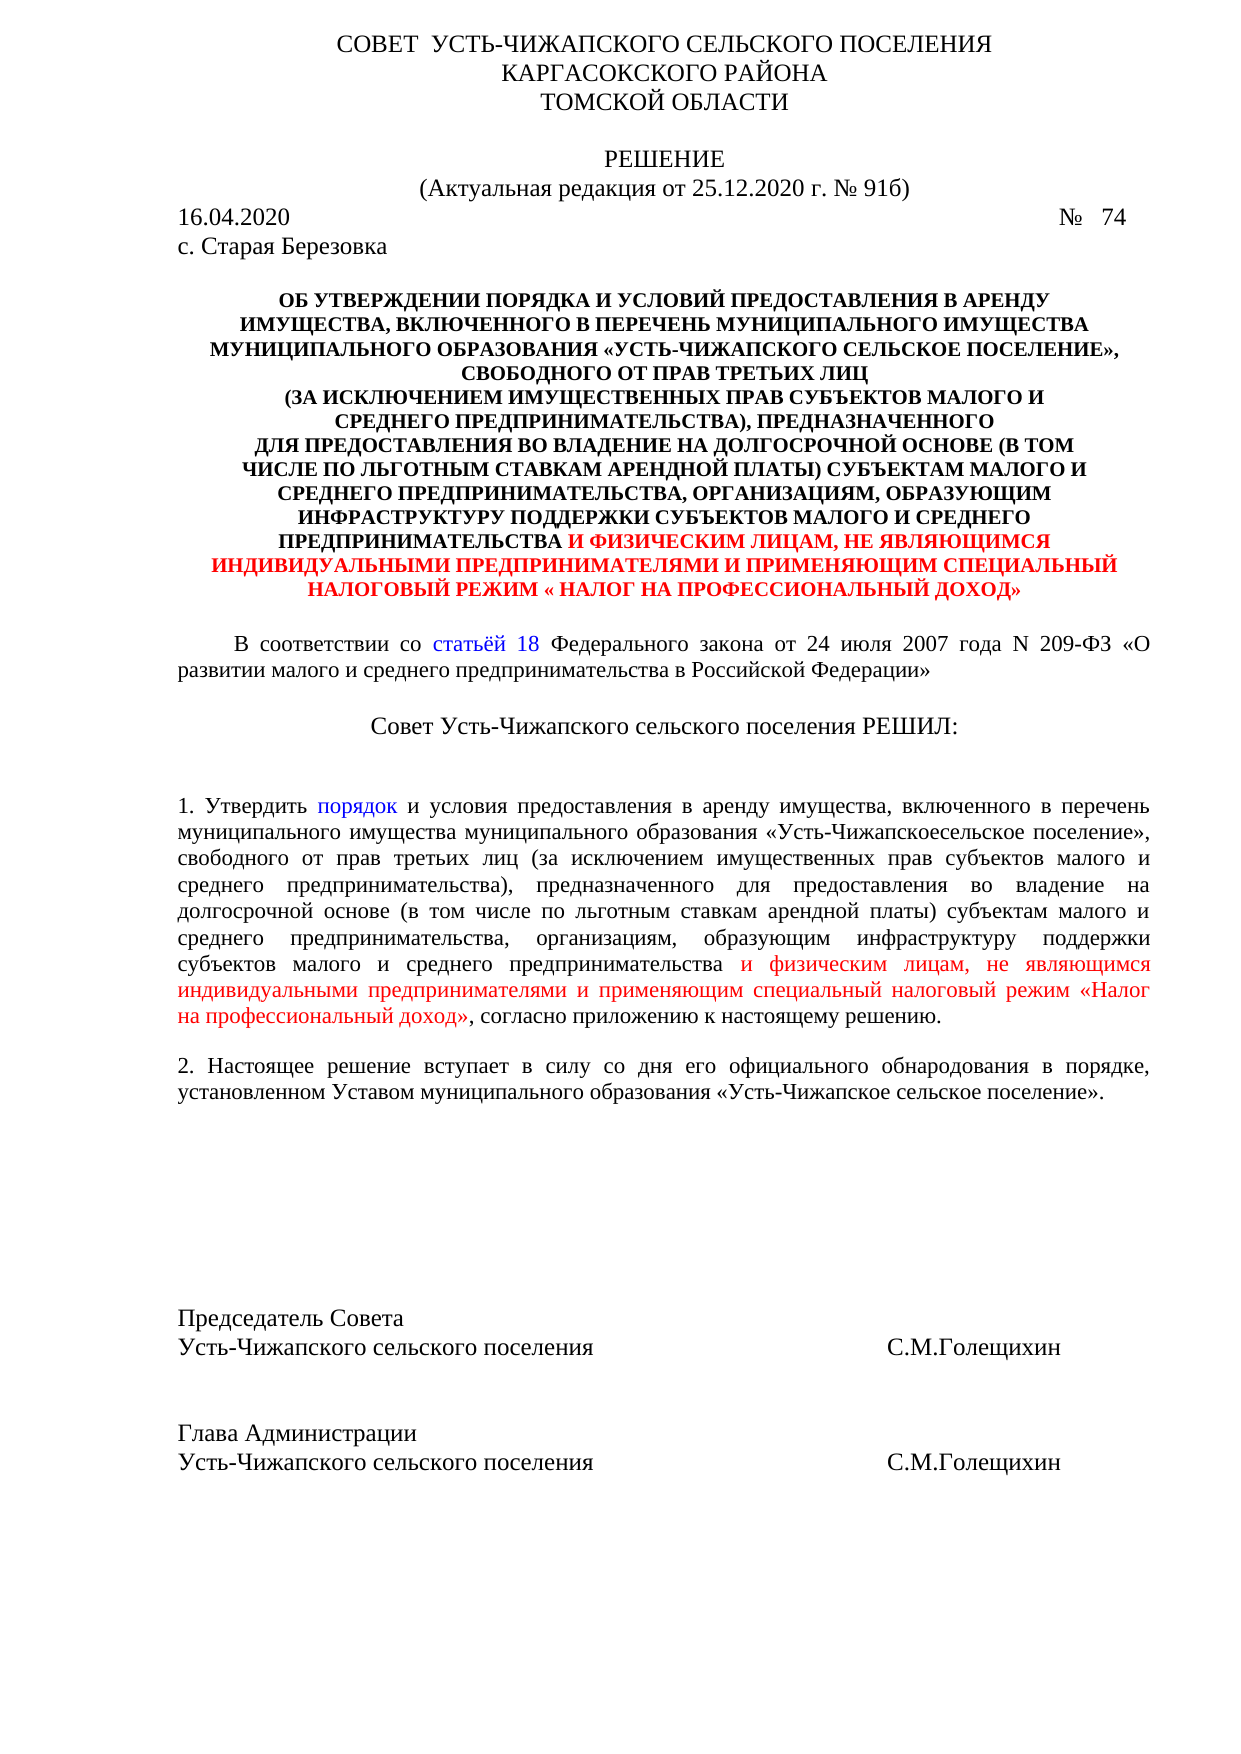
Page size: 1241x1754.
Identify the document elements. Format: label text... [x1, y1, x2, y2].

text (Актуальная редакция от 25.12.2020 г. № 91б) [177, 173, 1152, 202]
text В соответствии со статьёй 18 Федерального закона от 24 июля 2007 года N 209-ФЗ «О развитии малого и среднего предпринимательства в Российской Федерации» [177, 630, 1152, 683]
title ИНФРАСТРУКТУРУ ПОДДЕРЖКИ СУБЪЕКТОВ МАЛОГО И СРЕДНЕГО [177, 505, 1152, 529]
title СРЕДНЕГО ПРЕДПРИНИМАТЕЛЬСТВА), ПРЕДНАЗНАЧЕННОГО [177, 409, 1152, 433]
text Усть-Чижапского сельского поселения С.М.Голещихин [177, 1447, 1152, 1476]
text РЕШЕНИЕ [177, 144, 1152, 173]
text Председатель Совета [177, 1303, 1152, 1332]
title МУНИЦИПАЛЬНОГО ОБРАЗОВАНИЯ «УСТЬ-ЧИЖАПСКОГО СЕЛЬСКОЕ ПОСЕЛЕНИЕ», СВОБОДНОГО ОТ ПРАВ ТРЕТЬИХ ЛИЦ [177, 336, 1152, 384]
text ТОМСКОЙ ОБЛАСТИ [177, 87, 1152, 116]
title ОБ УТВЕРЖДЕНИИ ПОРЯДКА И УСЛОВИЙ ПРЕДОСТАВЛЕНИЯ В АРЕНДУ [177, 288, 1152, 312]
title ПРЕДПРИНИМАТЕЛЬСТВА И ФИЗИЧЕСКИМ ЛИЦАМ, НЕ ЯВЛЯЮЩИМСЯ ИНДИВИДУАЛЬНЫМИ ПРЕДПРИНИМАТЕЛЯМИ И ПРИМЕНЯЮЩИМ СПЕЦИАЛЬНЫЙ НАЛОГОВЫЙ РЕЖИМ « НАЛОГ НА ПРОФЕССИОНАЛЬНЫЙ ДОХОД» [177, 529, 1152, 601]
title СРЕДНЕГО ПРЕДПРИНИМАТЕЛЬСТВА, ОРГАНИЗАЦИЯМ, ОБРАЗУЮЩИМ [177, 481, 1152, 505]
title ЧИСЛЕ ПО ЛЬГОТНЫМ СТАВКАМ АРЕНДНОЙ ПЛАТЫ) СУБЪЕКТАМ МАЛОГО И [177, 457, 1152, 481]
title ДЛЯ ПРЕДОСТАВЛЕНИЯ ВО ВЛАДЕНИЕ НА ДОЛГОСРОЧНОЙ ОСНОВЕ (В ТОМ [177, 433, 1152, 457]
text с. Старая Березовка [177, 231, 1152, 259]
text СОВЕТ УСТЬ-ЧИЖАПСКОГО СЕЛЬСКОГО ПОСЕЛЕНИЯ [177, 29, 1152, 58]
text КАРГАСОКСКОГО РАЙОНА [177, 58, 1152, 87]
text 2. Настоящее решение вступает в силу со дня его официального обнародования в порядке, установленном Уставом муниципального образования «Усть-Чижапское сельское поселение». [177, 1052, 1152, 1104]
text Глава Администрации [177, 1418, 1152, 1447]
text 1. Утвердить порядок и условия предоставления в аренду имущества, включенного в перечень муниципального имущества муниципального образования «Усть-Чижапскоесельское поселение», свободного от прав третьих лиц (за исключением имущественных прав субъектов малого и среднего предпринимательства), предназначенного для предоставления во владение на долгосрочной основе (в том числе по льготным ставкам арендной платы) субъектам малого и среднего предпринимательства, организациям, образующим инфраструктуру поддержки субъектов малого и среднего предпринимательства и физическим лицам, не являющимся индивидуальными предпринимателями и применяющим специальный налоговый режим «Налог на профессиональный доход», согласно приложению к настоящему решению. [177, 792, 1152, 1029]
title ИМУЩЕСТВА, ВКЛЮЧЕННОГО В ПЕРЕЧЕНЬ МУНИЦИПАЛЬНОГО ИМУЩЕСТВА [177, 312, 1152, 336]
title (ЗА ИСКЛЮЧЕНИЕМ ИМУЩЕСТВЕННЫХ ПРАВ СУБЪЕКТОВ МАЛОГО И [177, 384, 1152, 409]
text Совет Усть-Чижапского сельского поселения РЕШИЛ: [177, 711, 1152, 740]
text 16.04.2020 № 74 [177, 202, 1152, 231]
text Усть-Чижапского сельского поселения С.М.Голещихин [177, 1332, 1152, 1361]
